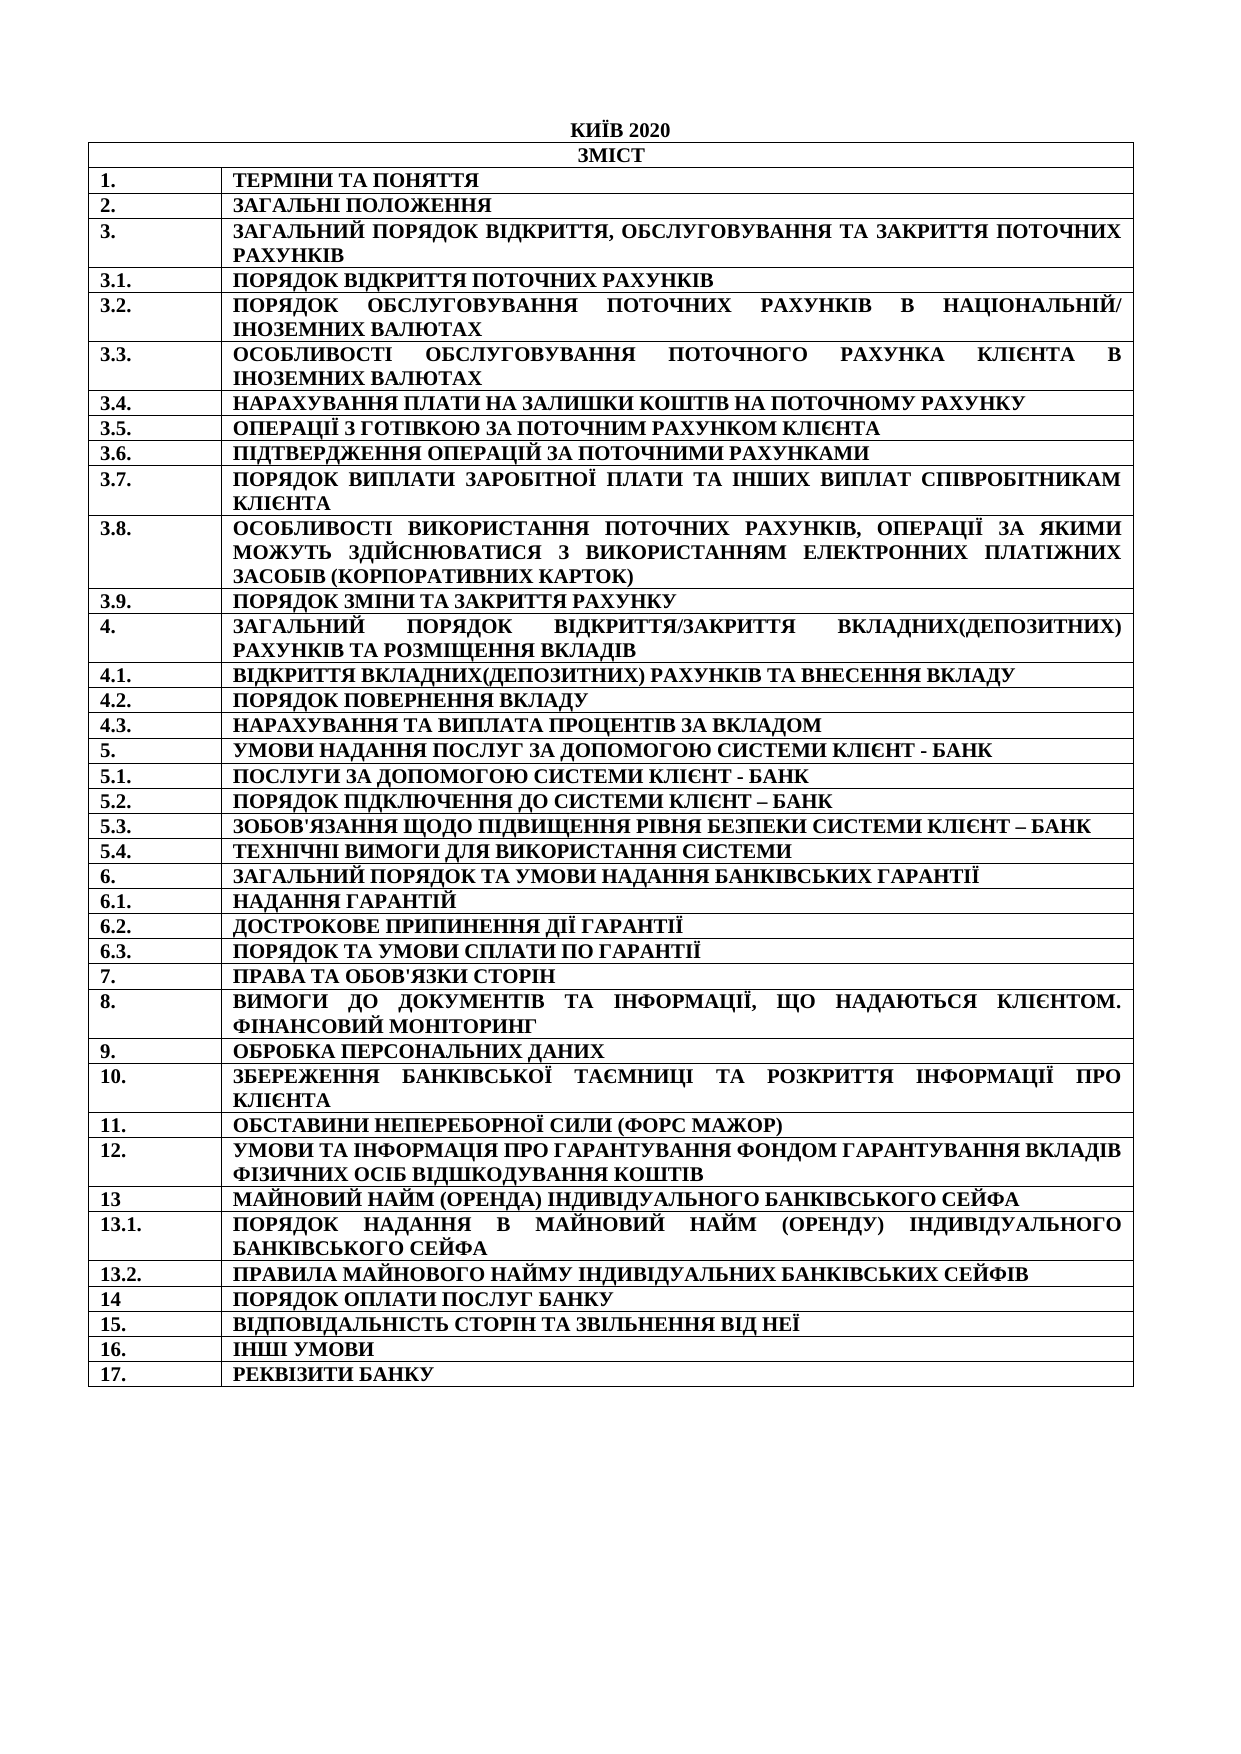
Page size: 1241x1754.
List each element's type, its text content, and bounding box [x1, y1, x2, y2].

table_cell ПОРЯДОК ВІДКРИТТЯ ПОТОЧНИХ РАХУНКІВ [222, 268, 1133, 292]
table_cell УМОВИ ТА ІНФОРМАЦІЯ ПРО ГАРАНТУВАННЯ ФОНДОМ ГАРАНТУВАННЯ ВКЛАДІВ ФІЗИЧНИХ ОСІБ ВІДШКОДУВАННЯ КОШТІВ [222, 1138, 1133, 1186]
table_cell 4. [89, 614, 221, 662]
table_cell 12. [89, 1138, 221, 1186]
table_cell ОПЕРАЦІЇ З ГОТІВКОЮ ЗА ПОТОЧНИМ РАХУНКОМ КЛІЄНТА [222, 416, 1133, 440]
table_cell 3.3. [89, 342, 221, 390]
table_cell ОБСТАВИНИ НЕПЕРЕБОРНОЇ СИЛИ (ФОРС МАЖОР) [222, 1113, 1133, 1137]
table_cell ЗАГАЛЬНІ ПОЛОЖЕННЯ [222, 194, 1133, 217]
table_cell ЗАГАЛЬНИЙ ПОРЯДОК ТА УМОВИ НАДАННЯ БАНКІВСЬКИХ ГАРАНТІЇ [222, 864, 1133, 888]
table_cell 6.3. [89, 939, 221, 963]
table_cell 5.3. [89, 814, 221, 838]
table_cell 6. [89, 864, 221, 888]
table_cell 13.2. [89, 1261, 221, 1286]
table_cell 10. [89, 1064, 221, 1112]
table_cell 3. [89, 219, 221, 267]
table_cell 3.9. [89, 589, 221, 613]
table_cell ЗБЕРЕЖЕННЯ БАНКІВСЬКОЇ ТАЄМНИЦІ ТА РОЗКРИТТЯ ІНФОРМАЦІЇ ПРО КЛІЄНТА [222, 1064, 1133, 1112]
table_cell 7. [89, 964, 221, 988]
table_cell ПОРЯДОК ПІДКЛЮЧЕННЯ ДО СИСТЕМИ КЛІЄНТ – БАНК [222, 789, 1133, 813]
table_cell 4.3. [89, 713, 221, 737]
table_cell ЗАГАЛЬНИЙ ПОРЯДОК ВІДКРИТТЯ, ОБСЛУГОВУВАННЯ ТА ЗАКРИТТЯ ПОТОЧНИХ РАХУНКІВ [222, 219, 1133, 267]
table_header ЗМІСТ [89, 143, 1133, 167]
table_cell 9. [89, 1039, 221, 1063]
table_cell ДОСТРОКОВЕ ПРИПИНЕННЯ ДІЇ ГАРАНТІЇ [222, 914, 1133, 938]
table_cell ОСОБЛИВОСТІ ОБСЛУГОВУВАННЯ ПОТОЧНОГО РАХУНКА КЛІЄНТА В ІНОЗЕМНИХ ВАЛЮТАХ [222, 342, 1133, 390]
table_cell ЗАГАЛЬНИЙ ПОРЯДОК ВІДКРИТТЯ/ЗАКРИТТЯ ВКЛАДНИХ(ДЕПОЗИТНИХ) РАХУНКІВ ТА РОЗМІЩЕННЯ ВКЛАДІВ [222, 614, 1133, 662]
table_cell 5.4. [89, 839, 221, 863]
table_cell НАРАХУВАННЯ ТА ВИПЛАТА ПРОЦЕНТІВ ЗА ВКЛАДОМ [222, 713, 1133, 737]
table_cell 6.1. [89, 889, 221, 913]
table_cell ТЕХНІЧНІ ВИМОГИ ДЛЯ ВИКОРИСТАННЯ СИСТЕМИ [222, 839, 1133, 863]
table_cell НАДАННЯ ГАРАНТІЙ [222, 889, 1133, 913]
table_cell ПОРЯДОК ТА УМОВИ СПЛАТИ ПО ГАРАНТІЇ [222, 939, 1133, 963]
table_cell ПОРЯДОК ОПЛАТИ ПОСЛУГ БАНКУ [222, 1287, 1133, 1311]
table_cell 16. [89, 1337, 221, 1361]
table_cell ПРАВИЛА МАЙНОВОГО НАЙМУ ІНДИВІДУАЛЬНИХ БАНКІВСЬКИХ СЕЙФІВ [222, 1261, 1133, 1286]
table_cell ВІДПОВІДАЛЬНІСТЬ СТОРІН ТА ЗВІЛЬНЕННЯ ВІД НЕЇ [222, 1312, 1133, 1336]
table_cell 3.1. [89, 268, 221, 292]
table_cell ПОСЛУГИ ЗА ДОПОМОГОЮ СИСТЕМИ КЛІЄНТ - БАНК [222, 764, 1133, 788]
table_cell ВІДКРИТТЯ ВКЛАДНИХ(ДЕПОЗИТНИХ) РАХУНКІВ ТА ВНЕСЕННЯ ВКЛАДУ [222, 663, 1133, 687]
table_cell ПОРЯДОК ПОВЕРНЕННЯ ВКЛАДУ [222, 688, 1133, 712]
table_cell 13.1. [89, 1212, 221, 1260]
table_cell УМОВИ НАДАННЯ ПОСЛУГ ЗА ДОПОМОГОЮ СИСТЕМИ КЛІЄНТ - БАНК [222, 739, 1133, 762]
table_cell ТЕРМІНИ ТА ПОНЯТТЯ [222, 168, 1133, 192]
table_cell 14 [89, 1287, 221, 1311]
text КИЇВ 2020 [89, 118, 1152, 142]
table_cell ОСОБЛИВОСТІ ВИКОРИСТАННЯ ПОТОЧНИХ РАХУНКІВ, ОПЕРАЦІЇ ЗА ЯКИМИ МОЖУТЬ ЗДІЙСНЮВАТИСЯ З ВИКОРИСТАННЯМ ЕЛЕКТРОННИХ ПЛАТІЖНИХ ЗАСОБІВ (КОРПОРАТИВНИХ КАРТОК) [222, 516, 1133, 588]
table_cell ВИМОГИ ДО ДОКУМЕНТІВ ТА ІНФОРМАЦІЇ, ЩО НАДАЮТЬСЯ КЛІЄНТОМ. ФІНАНСОВИЙ МОНІТОРИНГ [222, 990, 1133, 1038]
table_cell ПІДТВЕРДЖЕННЯ ОПЕРАЦІЙ ЗА ПОТОЧНИМИ РАХУНКАМИ [222, 441, 1133, 465]
table_cell ПОРЯДОК ОБСЛУГОВУВАННЯ ПОТОЧНИХ РАХУНКІВ В НАЦІОНАЛЬНІЙ/ ІНОЗЕМНИХ ВАЛЮТАХ [222, 293, 1133, 341]
table_cell 15. [89, 1312, 221, 1336]
table_cell 5.1. [89, 764, 221, 788]
table_cell ОБРОБКА ПЕРСОНАЛЬНИХ ДАНИХ [222, 1039, 1133, 1063]
table_cell 11. [89, 1113, 221, 1137]
table_cell ІНШІ УМОВИ [222, 1337, 1133, 1361]
table_cell 3.7. [89, 466, 221, 514]
table_cell ПРАВА ТА ОБОВ'ЯЗКИ СТОРІН [222, 964, 1133, 988]
table_cell НАРАХУВАННЯ ПЛАТИ НА ЗАЛИШКИ КОШТІВ НА ПОТОЧНОМУ РАХУНКУ [222, 391, 1133, 415]
table_cell 5.2. [89, 789, 221, 813]
table_cell 4.2. [89, 688, 221, 712]
table_cell 4.1. [89, 663, 221, 687]
table_cell 6.2. [89, 914, 221, 938]
table_cell РЕКВІЗИТИ БАНКУ [222, 1362, 1133, 1386]
table_cell 2. [89, 194, 221, 217]
table_cell 5. [89, 739, 221, 762]
table_cell 1. [89, 168, 221, 192]
table_cell 17. [89, 1362, 221, 1386]
table_cell 3.6. [89, 441, 221, 465]
table_cell 3.4. [89, 391, 221, 415]
table_cell МАЙНОВИЙ НАЙМ (ОРЕНДА) індивідуального банківського сейфА [222, 1187, 1133, 1211]
table_cell ЗОБОВ'ЯЗАННЯ ЩОДО ПІДВИЩЕННЯ РІВНЯ БЕЗПЕКИ СИСТЕМИ КЛІЄНТ – БАНК [222, 814, 1133, 838]
table_cell 3.5. [89, 416, 221, 440]
table_cell 13 [89, 1187, 221, 1211]
table_cell 3.2. [89, 293, 221, 341]
table_cell 3.8. [89, 516, 221, 588]
table_cell ПОРЯДОК НАДАННЯ В МАЙНОВИЙ НАЙМ (ОРЕНДУ) ІНДИВІДУАЛЬНОГО БАНКІВСЬКОГО СЕЙФА [222, 1212, 1133, 1260]
table_cell 8. [89, 990, 221, 1038]
table_cell ПОРЯДОК ЗМІНИ ТА ЗАКРИТТЯ РАХУНКУ [222, 589, 1133, 613]
table_cell ПОРЯДОК ВИПЛАТИ ЗАРОБІТНОЇ ПЛАТИ ТА ІНШИХ ВИПЛАТ СПІВРОБІТНИКАМ КЛІЄНТА [222, 466, 1133, 514]
